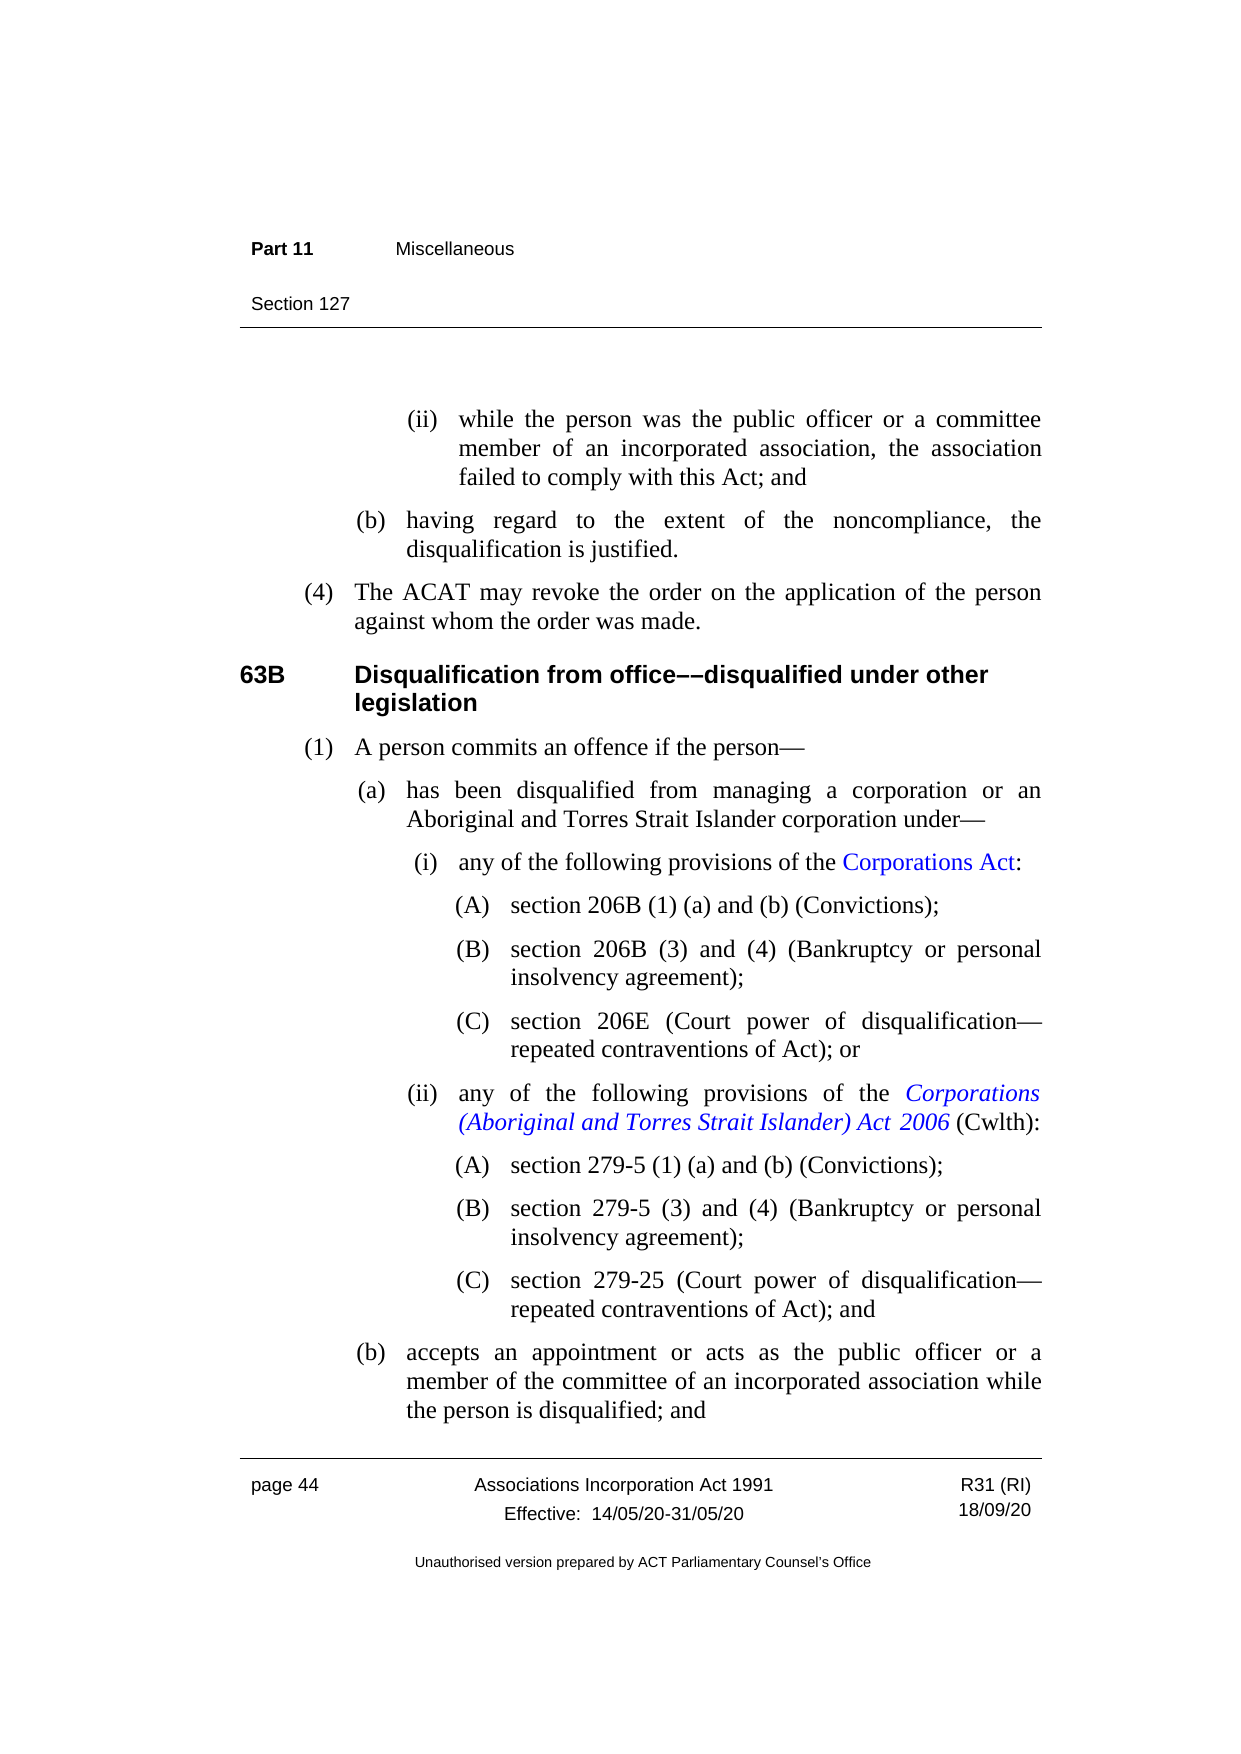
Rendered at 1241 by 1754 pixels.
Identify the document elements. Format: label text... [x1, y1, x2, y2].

text (C) section 206E (Court power of disqualification—repeated contraventions of Act); or [239, 1006, 1042, 1063]
text (A) section 206B (1) (a) and (b) (Convictions); [239, 890, 1042, 919]
text (ii) any of the following provisions of the Corporations (Aboriginal and Torres Strait Islander) Act 2006 (Cwlth): [239, 1078, 1042, 1135]
text (ii) while the person was the public officer or a committee member of an incorporated association, the association failed to comply with this Act; and [239, 404, 1042, 490]
text (B) section 279-5 (3) and (4) (Bankruptcy or personal insolvency agreement); [239, 1193, 1042, 1251]
text (b) having regard to the extent of the noncompliance, the disqualification is justified. [239, 505, 1042, 562]
text (4) The ACAT may revoke the order on the application of the person against whom the order was made. [239, 577, 1042, 634]
text (a) has been disqualified from managing a corporation or an Aboriginal and Torres Strait Islander corporation under— [239, 775, 1042, 832]
text (A) section 279-5 (1) (a) and (b) (Convictions); [239, 1150, 1042, 1179]
text (B) section 206B (3) and (4) (Bankruptcy or personal insolvency agreement); [239, 934, 1042, 991]
text 63B Disqualification from office––disqualified under other legislation [239, 659, 1042, 717]
text (b) accepts an appointment or acts as the public officer or a member of the committee of an incorporated association while the person is disqualified; and [239, 1337, 1042, 1424]
text (i) any of the following provisions of the Corporations Act: [239, 847, 1042, 876]
text (1) A person commits an offence if the person— [239, 732, 1042, 760]
text (C) section 279-25 (Court power of disqualification—repeated contraventions of Act); and [239, 1265, 1042, 1323]
